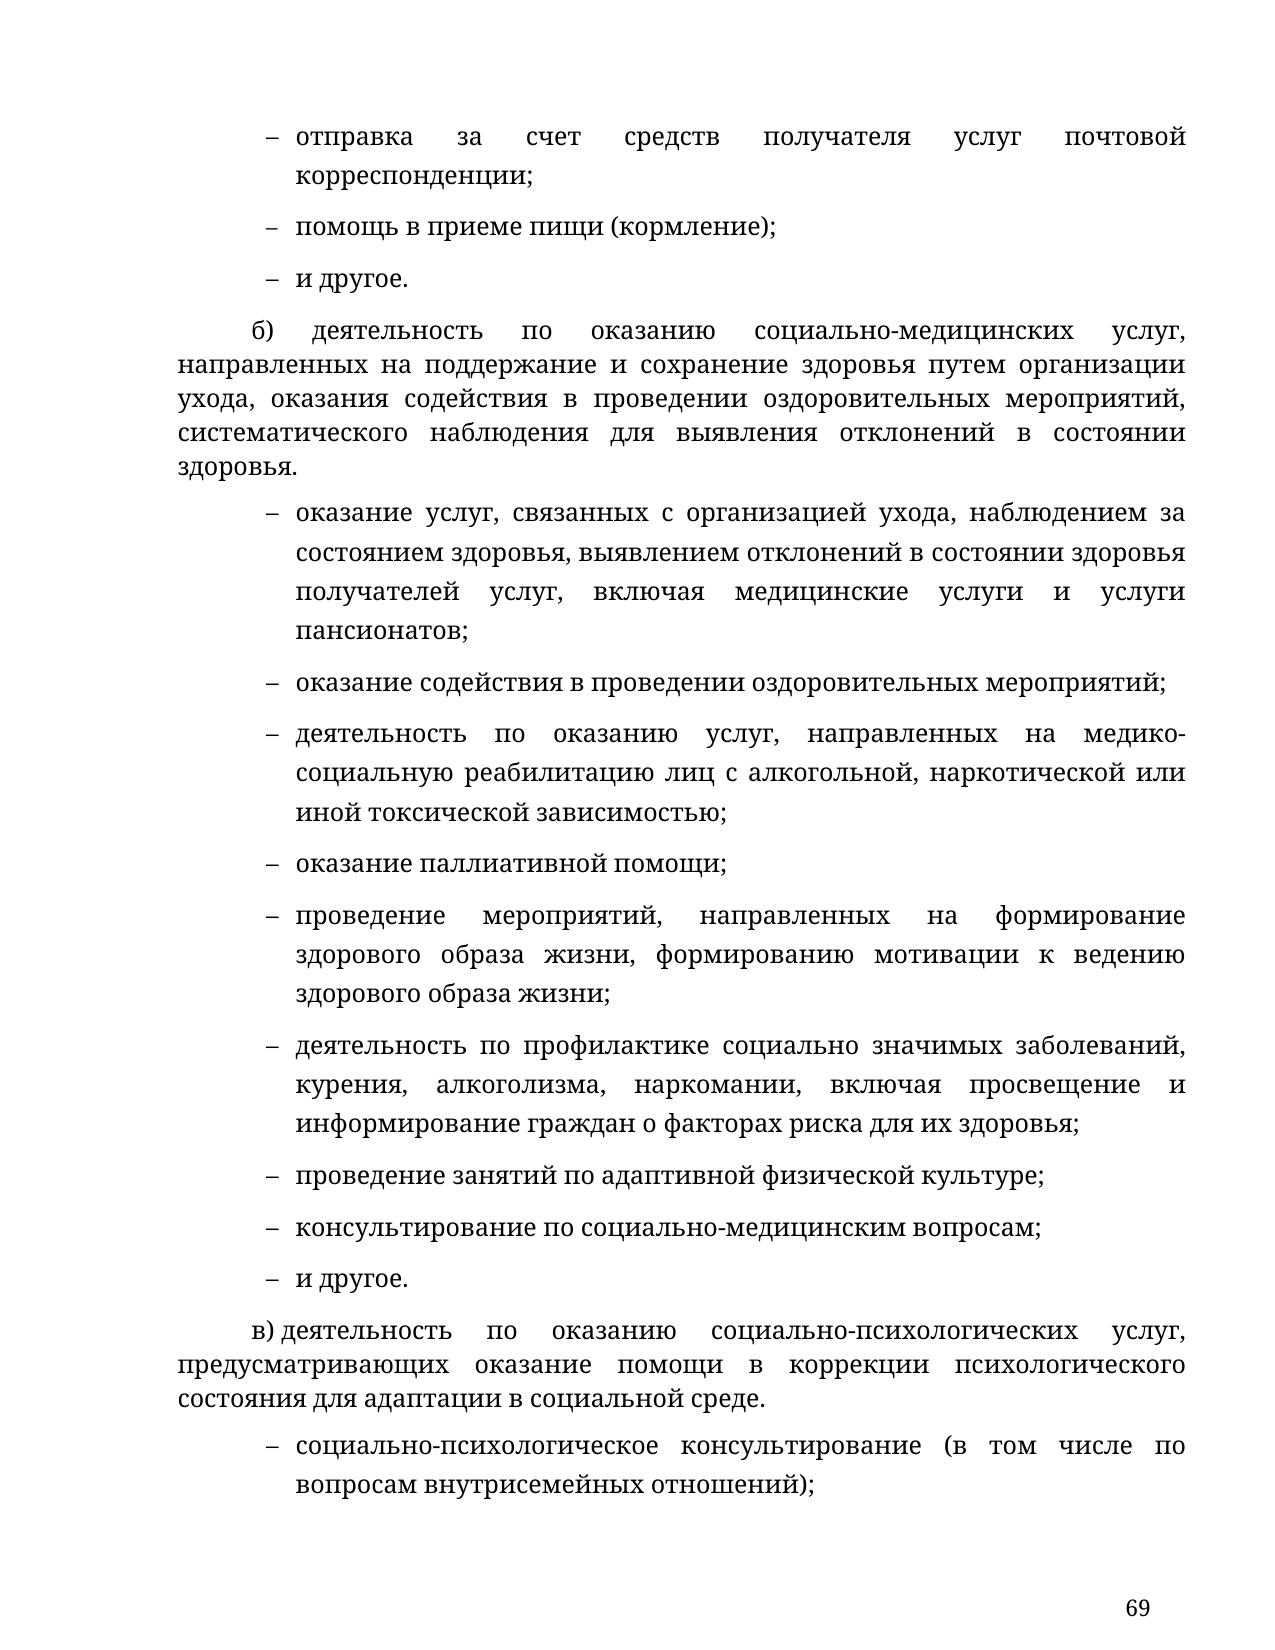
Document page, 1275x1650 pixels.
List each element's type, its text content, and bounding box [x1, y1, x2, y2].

list б) деятельность по оказанию социально-медицинских услуг, направленных на поддержание и сохранение здоровья путем организации ухода, оказания содействия в проведении оздоровительных мероприятий, систематического наблюдения для выявления отклонений в состоянии здоровья. [177, 312, 1186, 483]
list консультирование по социально-медицинским вопросам; [266, 1209, 1186, 1243]
list проведение мероприятий, направленных на формирование здорового образа жизни, формированию мотивации к ведению здорового образа жизни; [266, 898, 1186, 1010]
list деятельность по профилактике социально значимых заболеваний, курения, алкоголизма, наркомании, включая просвещение и информирование граждан о факторах риска для их здоровья; [266, 1028, 1186, 1140]
list проведение занятий по адаптивной физической культуре; [266, 1158, 1186, 1192]
list отправка за счет средств получателя услуг почтовой корреспонденции; [266, 118, 1186, 191]
list социально-психологическое консультирование (в том числе по вопросам внутрисемейных отношений); [266, 1427, 1186, 1501]
list и другое. [266, 261, 1186, 295]
list помощь в приеме пищи (кормление); [266, 209, 1186, 243]
list и другое. [266, 1261, 1186, 1295]
list деятельность по оказанию услуг, направленных на медико-социальную реабилитацию лиц с алкогольной, наркотической или иной токсической зависимостью; [266, 716, 1186, 828]
list оказание содействия в проведении оздоровительных мероприятий; [266, 664, 1186, 698]
list оказание услуг, связанных с организацией ухода, наблюдением за состоянием здоровья, выявлением отклонений в состоянии здоровья получателей услуг, включая медицинские услуги и услуги пансионатов; [266, 495, 1186, 647]
list оказание паллиативной помощи; [266, 846, 1186, 880]
list в) деятельность по оказанию социально-психологических услуг, предусматривающих оказание помощи в коррекции психологического состояния для адаптации в социальной среде. [177, 1313, 1186, 1415]
